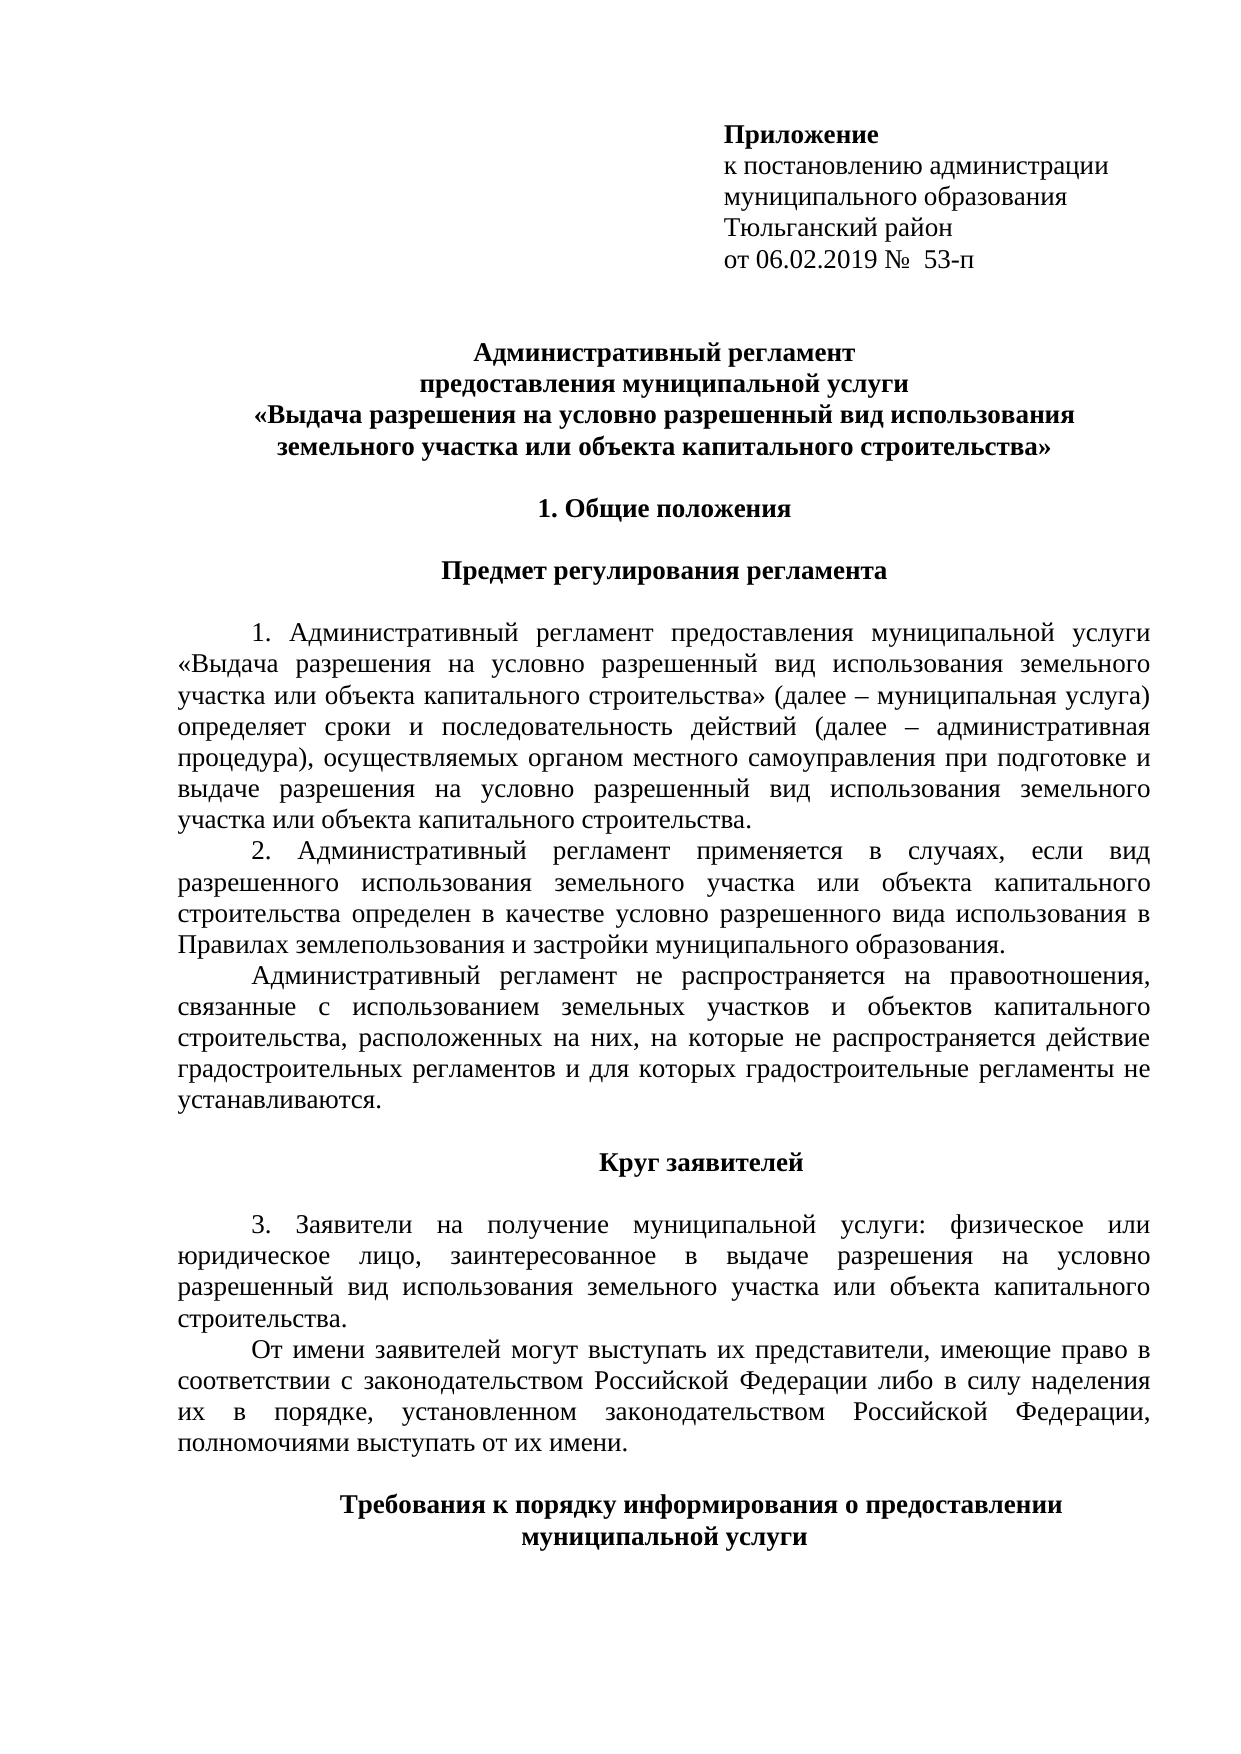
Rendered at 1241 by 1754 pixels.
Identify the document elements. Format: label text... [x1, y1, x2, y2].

text 2. Административный регламент применяется в случаях, если вид разрешенного использования земельного участка или объекта капитального строительства определен в качестве условно разрешенного вида использования в Правилах землепользования и застройки муниципального образования. [177, 834, 1152, 959]
text Требования к порядку информирования о предоставлении муниципальной услуги [177, 1488, 1152, 1551]
text 1. Административный регламент предоставления муниципальной услуги «Выдача разрешения на условно разрешенный вид использования земельного участка или объекта капитального строительства» (далее – муниципальная услуга) определяет сроки и последовательность действий (далее – административная процедура), осуществляемых органом местного самоуправления при подготовке и выдаче разрешения на условно разрешенный вид использования земельного участка или объекта капитального строительства. [177, 616, 1152, 834]
text Предмет регулирования регламента [177, 554, 1152, 585]
title предоставления муниципальной услуги [177, 367, 1152, 398]
title «Выдача разрешения на условно разрешенный вид использования [177, 398, 1152, 429]
title земельного участка или объекта капитального строительства» [177, 429, 1152, 461]
text Приложение [723, 118, 1152, 149]
text Административный регламент не распространяется на правоотношения, связанные с использованием земельных участков и объектов капитального строительства, расположенных на них, на которые не распространяется действие градостроительных регламентов и для которых градостроительные регламенты не устанавливаются. [177, 959, 1152, 1115]
text к постановлению администрации муниципального образования Тюльганский район [723, 149, 1152, 243]
text От имени заявителей могут выступать их представители, имеющие право в соответствии с законодательством Российской Федерации либо в силу наделения их в порядке, установленном законодательством Российской Федерации, полномочиями выступать от их имени. [177, 1333, 1152, 1457]
text 3. Заявители на получение муниципальной услуги: физическое или юридическое лицо, заинтересованное в выдаче разрешения на условно разрешенный вид использования земельного участка или объекта капитального строительства. [177, 1208, 1152, 1333]
text 1. Общие положения [177, 492, 1152, 523]
text от 06.02.2019 № 53-п [723, 243, 1152, 274]
text Круг заявителей [177, 1146, 1152, 1177]
title Административный регламент [177, 336, 1152, 367]
